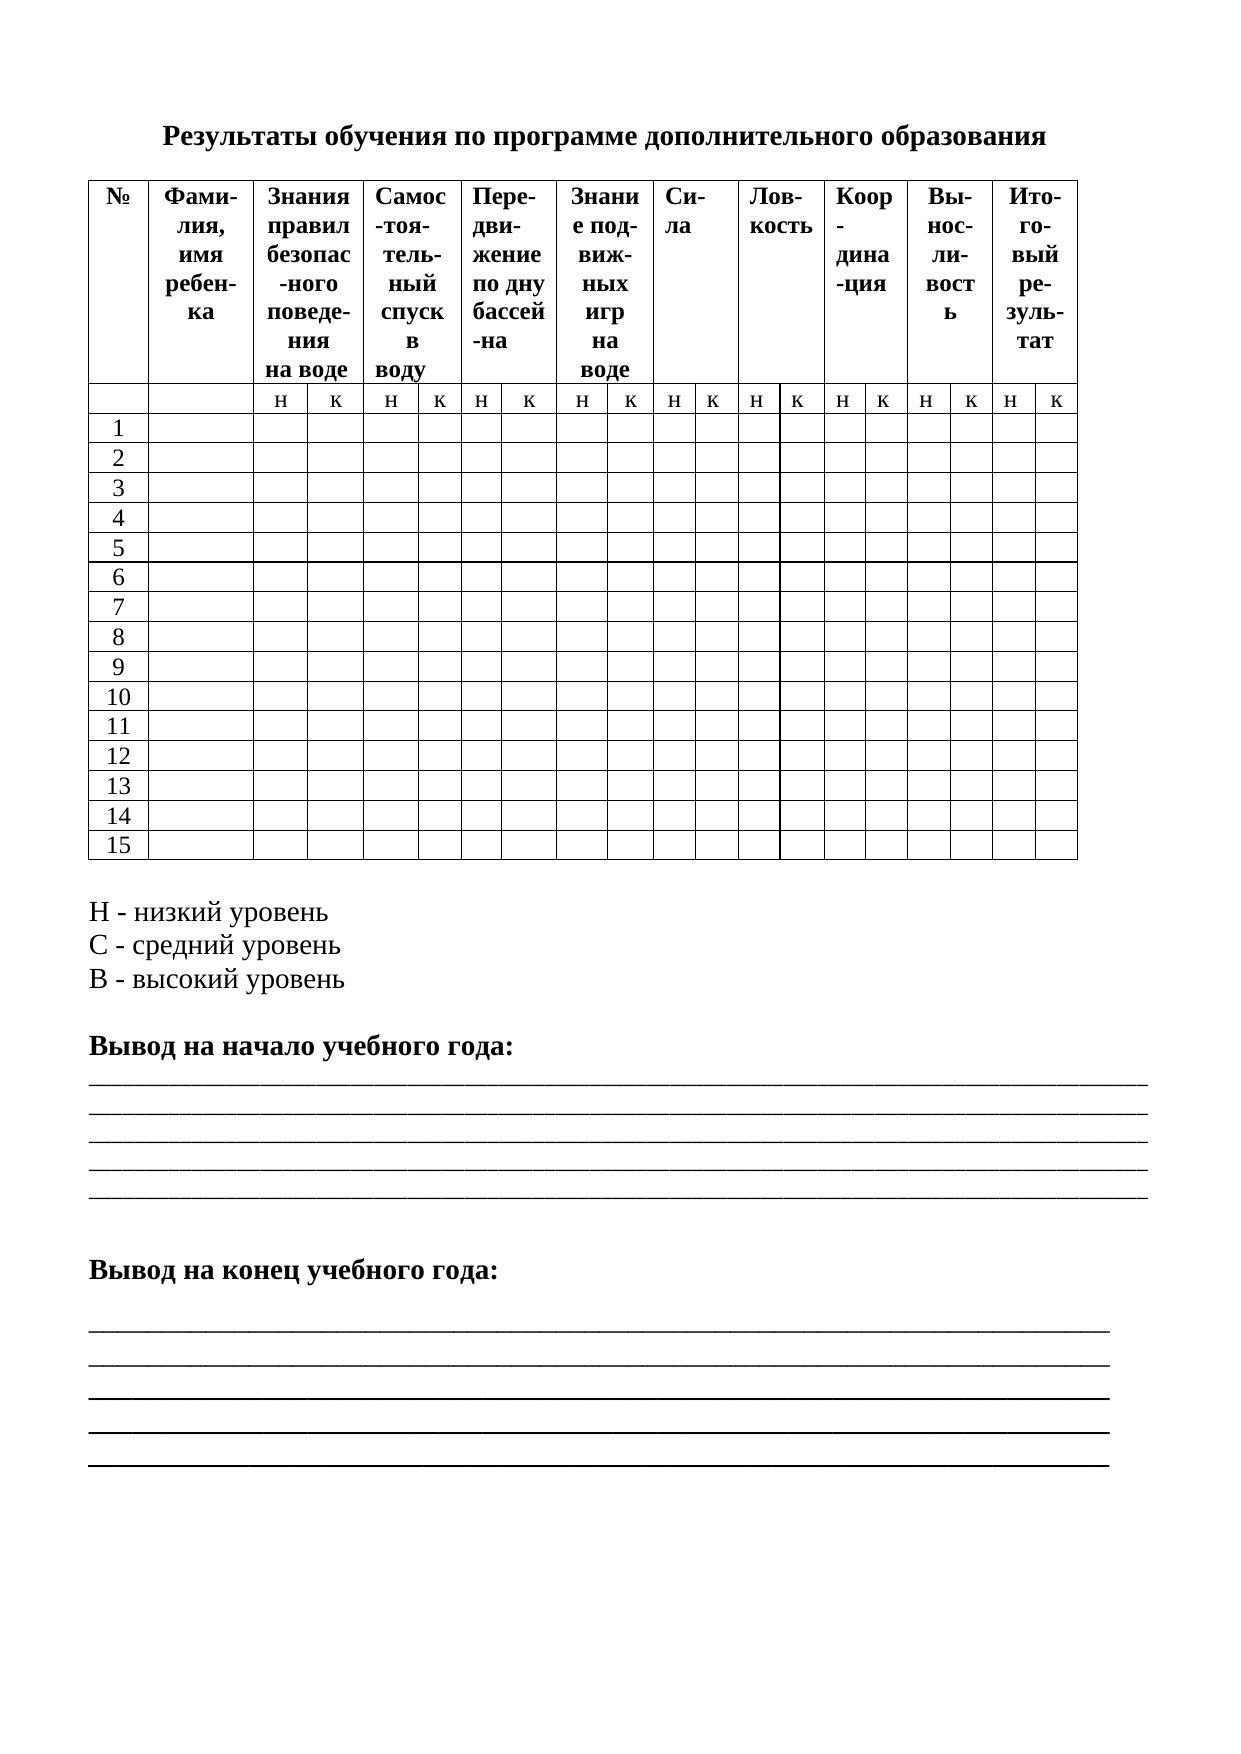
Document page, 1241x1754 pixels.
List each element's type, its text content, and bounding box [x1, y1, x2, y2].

table_cell [908, 652, 950, 681]
table_cell [866, 503, 907, 532]
table_cell [608, 682, 653, 710]
table_cell [951, 831, 992, 859]
table_cell [739, 771, 779, 800]
table_cell [951, 563, 992, 591]
table_cell н [825, 384, 865, 412]
table_cell 8 [89, 622, 148, 651]
table_cell [951, 473, 992, 502]
table_cell [557, 711, 607, 740]
table_cell [866, 771, 907, 800]
table_cell [825, 652, 865, 681]
table_cell [696, 652, 738, 681]
table_cell [364, 831, 418, 859]
table_cell н [654, 384, 695, 412]
table_cell [696, 741, 738, 770]
table_cell [254, 533, 307, 561]
table_cell [502, 711, 556, 740]
text ______________________________________________________________________ [59, 1436, 1152, 1470]
table_cell [89, 384, 148, 412]
table_cell [308, 682, 363, 710]
table_cell [462, 741, 501, 770]
table_cell [557, 831, 607, 859]
table_cell [308, 473, 363, 502]
table_cell [149, 652, 253, 681]
table_cell [993, 443, 1035, 472]
table_cell [502, 801, 556, 829]
table_cell [462, 533, 501, 561]
table_cell [149, 592, 253, 621]
table_cell [993, 414, 1035, 442]
table_cell [254, 503, 307, 532]
table_cell [364, 414, 418, 442]
table_cell [419, 801, 461, 829]
table_cell [557, 741, 607, 770]
table_cell [654, 711, 695, 740]
table_cell [908, 831, 950, 859]
table_cell [654, 682, 695, 710]
table_cell [951, 741, 992, 770]
table_cell [696, 831, 738, 859]
table_cell [908, 533, 950, 561]
table_cell [739, 443, 779, 472]
table_cell к [608, 384, 653, 412]
text Вывод на конец учебного года: [88, 1252, 1152, 1286]
table_cell [654, 771, 695, 800]
table_cell [908, 503, 950, 532]
table_cell [502, 592, 556, 621]
table_cell [825, 592, 865, 621]
table_cell [254, 771, 307, 800]
table_cell [502, 622, 556, 651]
table_cell [866, 533, 907, 561]
table_cell [308, 414, 363, 442]
table_cell [825, 711, 865, 740]
table_cell 2 [89, 443, 148, 472]
table_cell [502, 771, 556, 800]
table_cell [866, 741, 907, 770]
table_cell [696, 503, 738, 532]
table_cell [866, 443, 907, 472]
table_cell [739, 503, 779, 532]
table_cell [739, 592, 779, 621]
table_cell [908, 473, 950, 502]
table_cell н [557, 384, 607, 412]
table_cell [608, 443, 653, 472]
table_cell [502, 414, 556, 442]
table_header Ито-го-вый ре-зуль-тат [993, 181, 1077, 383]
table_cell [993, 563, 1035, 591]
text ______________________________________________________________________ [88, 1369, 1152, 1403]
table_cell [608, 652, 653, 681]
table_cell [254, 831, 307, 859]
table_cell [781, 652, 824, 681]
table_cell [608, 414, 653, 442]
table_cell [908, 414, 950, 442]
table_cell н [462, 384, 501, 412]
table_cell [1036, 473, 1077, 502]
table_cell [739, 473, 779, 502]
table_cell [462, 592, 501, 621]
table_cell [1036, 741, 1077, 770]
table_cell [654, 741, 695, 770]
table_cell [696, 592, 738, 621]
table_cell [308, 801, 363, 829]
text Вывод на начало учебного года: _________________________________________________________________________________________________________________________________________________________________________________________________________________________________________________________________________________________________________________________________________________________________________________________________________________________________________________________________________________ [88, 1028, 1152, 1202]
table_cell [825, 414, 865, 442]
table_cell [866, 682, 907, 710]
table_header Коор-дина-ция [825, 181, 907, 383]
table_cell [254, 443, 307, 472]
table_cell [866, 652, 907, 681]
table_cell [866, 592, 907, 621]
table_cell [866, 563, 907, 591]
table_cell [419, 711, 461, 740]
table_cell [608, 801, 653, 829]
table_cell [462, 801, 501, 829]
table_cell н [739, 384, 779, 412]
table_cell [308, 503, 363, 532]
table_cell [908, 592, 950, 621]
table_cell [149, 831, 253, 859]
table_cell [781, 682, 824, 710]
table_cell [739, 563, 779, 591]
table_cell [951, 503, 992, 532]
table_cell [1036, 682, 1077, 710]
table_cell [419, 682, 461, 710]
table_cell [1036, 414, 1077, 442]
table_cell [696, 801, 738, 829]
table_cell 11 [89, 711, 148, 740]
table_cell [419, 414, 461, 442]
table_cell [254, 622, 307, 651]
table_cell [502, 682, 556, 710]
table_cell [696, 473, 738, 502]
table_cell [951, 533, 992, 561]
table_cell 3 [89, 473, 148, 502]
table_cell [419, 652, 461, 681]
table_cell [781, 533, 824, 561]
text Н - низкий уровень [88, 894, 1152, 927]
table_cell [654, 533, 695, 561]
table_cell [993, 652, 1035, 681]
table_cell [739, 741, 779, 770]
table_cell [308, 563, 363, 591]
table_cell [557, 592, 607, 621]
table_cell [419, 622, 461, 651]
table_cell [149, 503, 253, 532]
table_cell [419, 592, 461, 621]
table_cell [1036, 801, 1077, 829]
table_cell [308, 771, 363, 800]
table_cell 1 [89, 414, 148, 442]
table_cell к [866, 384, 907, 412]
table_cell [364, 592, 418, 621]
table_cell [825, 741, 865, 770]
table_cell [308, 533, 363, 561]
table_cell 13 [89, 771, 148, 800]
table_cell [308, 831, 363, 859]
table_cell н [993, 384, 1035, 412]
table_cell [739, 801, 779, 829]
table_header Самос-тоя- тель-ный спуск в воду [364, 181, 461, 383]
table_cell [364, 801, 418, 829]
table_cell [739, 533, 779, 561]
table_cell 12 [89, 741, 148, 770]
table_cell [557, 533, 607, 561]
table_header Си-ла [654, 181, 738, 383]
table_cell [993, 711, 1035, 740]
table_cell [364, 682, 418, 710]
table_cell [149, 711, 253, 740]
table_cell [825, 563, 865, 591]
table_cell [608, 622, 653, 651]
table_cell [866, 801, 907, 829]
table_cell [739, 831, 779, 859]
table_cell [608, 563, 653, 591]
table_cell [654, 473, 695, 502]
table_cell [993, 831, 1035, 859]
table_cell н [364, 384, 418, 412]
table_cell [149, 771, 253, 800]
table_cell 4 [89, 503, 148, 532]
table_cell [1036, 711, 1077, 740]
table_cell [781, 622, 824, 651]
table_cell [866, 831, 907, 859]
table_cell [308, 741, 363, 770]
table_cell [462, 503, 501, 532]
table_cell к [502, 384, 556, 412]
table_cell [908, 801, 950, 829]
table_cell [308, 711, 363, 740]
table_cell [993, 682, 1035, 710]
table_header Вы-нос-ли-вость [908, 181, 992, 383]
table_cell [419, 503, 461, 532]
table_cell [951, 622, 992, 651]
table_cell [951, 652, 992, 681]
table_cell [419, 443, 461, 472]
table_cell [462, 682, 501, 710]
table_cell [254, 592, 307, 621]
table_cell [825, 831, 865, 859]
table_cell [1036, 503, 1077, 532]
table_cell [149, 473, 253, 502]
table_cell [364, 652, 418, 681]
table_cell [908, 711, 950, 740]
table_cell [739, 711, 779, 740]
table_cell [254, 414, 307, 442]
table_cell [951, 682, 992, 710]
table_cell [654, 622, 695, 651]
table_cell [1036, 443, 1077, 472]
table_cell [557, 652, 607, 681]
table_cell [557, 414, 607, 442]
table_cell к [308, 384, 363, 412]
table_cell [608, 831, 653, 859]
table_cell [696, 682, 738, 710]
table_cell [502, 741, 556, 770]
table_cell [739, 652, 779, 681]
table_cell [696, 622, 738, 651]
table_cell 10 [89, 682, 148, 710]
table_cell [502, 473, 556, 502]
table_cell [419, 533, 461, 561]
table_cell [866, 711, 907, 740]
table_cell 9 [89, 652, 148, 681]
table_cell [557, 503, 607, 532]
table_cell [866, 622, 907, 651]
table_cell н [908, 384, 950, 412]
table_cell [781, 741, 824, 770]
table_header № [89, 181, 148, 383]
table_cell [462, 563, 501, 591]
table_cell [364, 741, 418, 770]
table_cell [462, 831, 501, 859]
table_cell [364, 443, 418, 472]
table_cell [1036, 622, 1077, 651]
table_cell [419, 771, 461, 800]
table_cell 14 [89, 801, 148, 829]
table_cell [364, 563, 418, 591]
table_cell [308, 652, 363, 681]
table_cell [254, 473, 307, 502]
table_cell [254, 682, 307, 710]
table_cell [696, 533, 738, 561]
table_cell 7 [89, 592, 148, 621]
table_cell [149, 533, 253, 561]
table_cell к [419, 384, 461, 412]
table_cell [462, 771, 501, 800]
table_cell [781, 443, 824, 472]
table_cell [825, 622, 865, 651]
table_cell [825, 503, 865, 532]
table_cell [951, 592, 992, 621]
table_cell [462, 652, 501, 681]
table_cell [825, 443, 865, 472]
table_header Знания правил безопас-ного поведе-ния на воде [254, 181, 363, 383]
table_cell [825, 801, 865, 829]
table_cell [781, 414, 824, 442]
table_cell [654, 831, 695, 859]
table_cell [993, 622, 1035, 651]
text ______________________________________________________________________ [88, 1302, 1152, 1336]
table_cell [308, 443, 363, 472]
table_cell [825, 682, 865, 710]
table_cell 5 [89, 533, 148, 561]
text С - средний уровень [88, 927, 1152, 961]
table_cell [739, 414, 779, 442]
table_cell [1036, 533, 1077, 561]
table_cell н [254, 384, 307, 412]
table_cell [781, 711, 824, 740]
table_cell [462, 414, 501, 442]
table_cell [254, 801, 307, 829]
table_cell [608, 473, 653, 502]
table_cell [951, 771, 992, 800]
table_cell [608, 711, 653, 740]
table_cell [1036, 652, 1077, 681]
table_cell [462, 443, 501, 472]
table_cell [739, 682, 779, 710]
table_cell [781, 801, 824, 829]
table_cell [825, 771, 865, 800]
table_cell [781, 831, 824, 859]
table_cell [1036, 771, 1077, 800]
table_cell [696, 563, 738, 591]
table_cell [781, 503, 824, 532]
table_cell [608, 533, 653, 561]
table_cell [254, 741, 307, 770]
table_cell [1036, 831, 1077, 859]
table_cell [557, 801, 607, 829]
table_cell [951, 801, 992, 829]
table_cell [608, 771, 653, 800]
table_cell [254, 711, 307, 740]
table_cell 6 [89, 563, 148, 591]
table_cell [462, 711, 501, 740]
table_cell [149, 563, 253, 591]
table_cell [502, 533, 556, 561]
table_cell [993, 503, 1035, 532]
table_cell [654, 503, 695, 532]
table_cell [364, 503, 418, 532]
table_cell [149, 622, 253, 651]
table_cell [364, 473, 418, 502]
table_cell [419, 563, 461, 591]
table_header Пере-дви-жение по дну бассей-на [462, 181, 556, 383]
table_cell [502, 503, 556, 532]
table_cell [739, 622, 779, 651]
table_cell [608, 741, 653, 770]
table_cell [781, 592, 824, 621]
table_cell [908, 771, 950, 800]
table_cell [1036, 592, 1077, 621]
table_cell [254, 563, 307, 591]
table_cell [908, 443, 950, 472]
table_cell [364, 622, 418, 651]
table_cell [908, 682, 950, 710]
table_cell [149, 384, 253, 412]
table_cell [908, 563, 950, 591]
table_cell [608, 592, 653, 621]
table_cell [364, 711, 418, 740]
table_cell [462, 473, 501, 502]
table_cell [149, 801, 253, 829]
table_cell [696, 414, 738, 442]
table_cell [654, 414, 695, 442]
table_cell [781, 563, 824, 591]
text Результаты обучения по программе дополнительного образования [162, 118, 1152, 152]
table_cell [951, 443, 992, 472]
table_cell [149, 682, 253, 710]
table_header Фами-лия, имя ребен-ка [149, 181, 253, 383]
table_cell к [696, 384, 738, 412]
table_cell [608, 503, 653, 532]
table_cell [993, 771, 1035, 800]
table_cell [557, 622, 607, 651]
text ______________________________________________________________________ [88, 1403, 1152, 1436]
table_cell [502, 652, 556, 681]
table_cell [502, 563, 556, 591]
table_cell [908, 741, 950, 770]
table_header Знание под-виж-ных игр на воде [557, 181, 653, 383]
table_cell [502, 831, 556, 859]
table_cell [502, 443, 556, 472]
table_cell [254, 652, 307, 681]
table_cell [825, 533, 865, 561]
table_cell [654, 563, 695, 591]
table_cell [419, 473, 461, 502]
table_cell [654, 652, 695, 681]
table_cell [149, 741, 253, 770]
table_cell [866, 473, 907, 502]
table_cell [308, 622, 363, 651]
table_cell [951, 711, 992, 740]
table_cell [908, 622, 950, 651]
text ______________________________________________________________________ [88, 1336, 1152, 1369]
table_cell [654, 443, 695, 472]
table_cell к [1036, 384, 1077, 412]
table_cell [993, 533, 1035, 561]
table_header Лов-кость [739, 181, 824, 383]
table_cell [866, 414, 907, 442]
table_cell [993, 592, 1035, 621]
table_cell [557, 473, 607, 502]
table_cell [825, 473, 865, 502]
table_cell [696, 443, 738, 472]
table_cell [993, 473, 1035, 502]
text В - высокий уровень [88, 961, 1152, 994]
table_cell [557, 563, 607, 591]
table_cell к [951, 384, 992, 412]
table_cell [781, 473, 824, 502]
table_cell [149, 414, 253, 442]
table_cell [557, 771, 607, 800]
table_cell [364, 771, 418, 800]
table_cell [993, 741, 1035, 770]
table_cell [419, 741, 461, 770]
table_cell к [781, 384, 824, 412]
table_cell [149, 443, 253, 472]
table_cell [696, 711, 738, 740]
table_cell [696, 771, 738, 800]
table_cell [364, 533, 418, 561]
table_cell [308, 592, 363, 621]
table_cell [951, 414, 992, 442]
table_cell [654, 801, 695, 829]
table_cell [419, 831, 461, 859]
table_cell [993, 801, 1035, 829]
table_cell 15 [89, 831, 148, 859]
table_cell [781, 771, 824, 800]
table_cell [557, 443, 607, 472]
table_cell [654, 592, 695, 621]
table_cell [462, 622, 501, 651]
table_cell [1036, 563, 1077, 591]
table_cell [557, 682, 607, 710]
